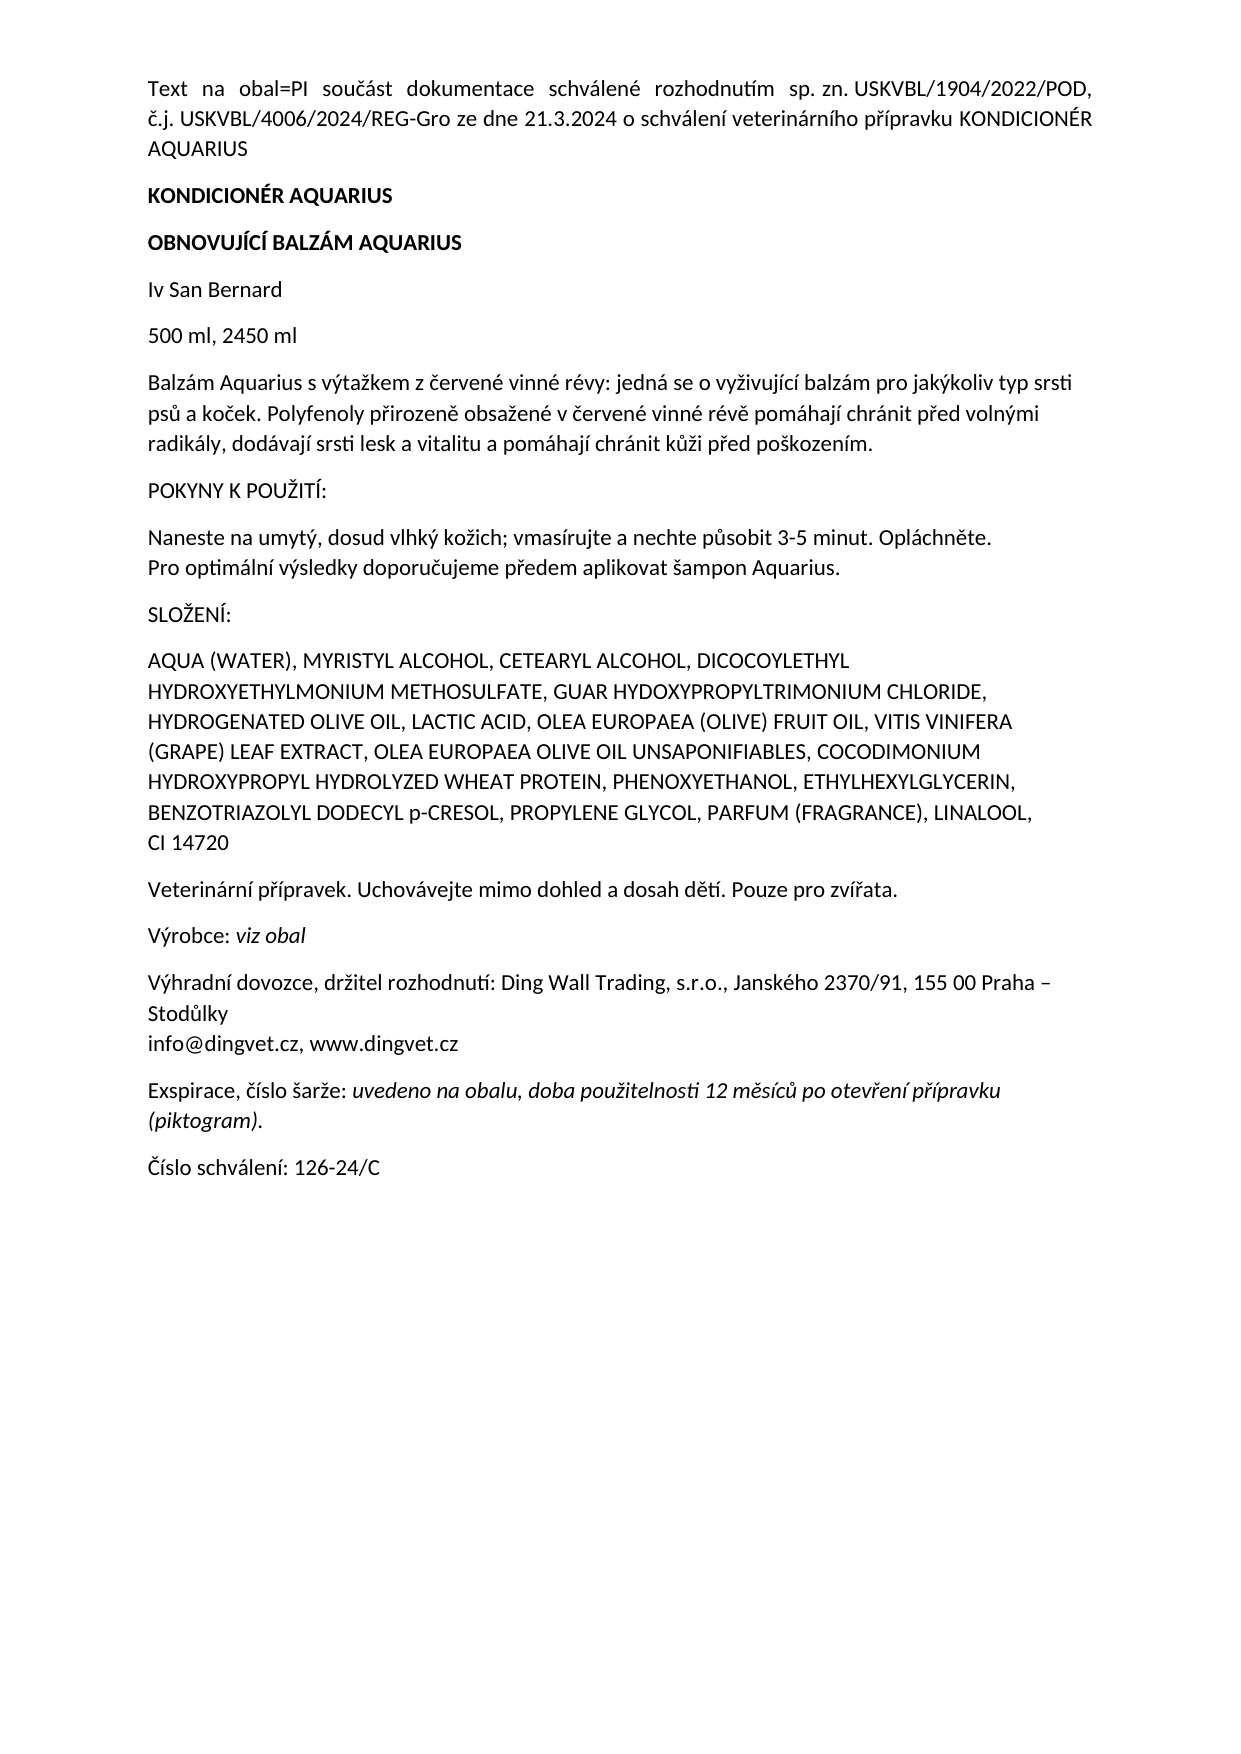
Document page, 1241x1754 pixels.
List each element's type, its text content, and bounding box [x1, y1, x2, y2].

text Číslo schválení: 126-24/C [148, 1153, 1093, 1181]
text Balzám Aquarius s výtažkem z červené vinné révy: jedná se o vyživující balzám pro jakýkoliv typ srsti psů a koček. Polyfenoly přirozeně obsažené v červené vinné révě pomáhají chránit před volnými radikály, dodávají srsti lesk a vitalitu a pomáhají chránit kůži před poškozením. [148, 368, 1093, 457]
text AQUA (WATER), MYRISTYL ALCOHOL, CETEARYL ALCOHOL, DICOCOYLETHYL HYDROXYETHYLMONIUM METHOSULFATE, GUAR HYDOXYPROPYLTRIMONIUM CHLORIDE, HYDROGENATED OLIVE OIL, LACTIC ACID, OLEA EUROPAEA (OLIVE) FRUIT OIL, VITIS VINIFERA (GRAPE) LEAF EXTRACT, OLEA EUROPAEA OLIVE OIL UNSAPONIFIABLES, COCODIMONIUM HYDROXYPROPYL HYDROLYZED WHEAT PROTEIN, PHENOXYETHANOL, ETHYLHEXYLGLYCERIN, BENZOTRIAZOLYL DODECYL p-CRESOL, PROPYLENE GLYCOL, PARFUM (FRAGRANCE), LINALOOL, CI 14720 [148, 647, 1093, 856]
text OBNOVUJÍCÍ BALZÁM AQUARIUS [148, 228, 1093, 256]
text Veterinární přípravek. Uchovávejte mimo dohled a dosah dětí. Pouze pro zvířata. [148, 875, 1093, 903]
text Výhradní dovozce, držitel rozhodnutí: Ding Wall Trading, s.r.o., Janského 2370/91, 155 00 Praha – Stodůlky [148, 968, 1093, 1027]
text SLOŽENÍ: [148, 600, 1093, 628]
text Výrobce: viz obal [148, 922, 1093, 949]
text POKYNY K POUŽITÍ: [148, 476, 1093, 504]
text Iv San Bernard [148, 275, 1093, 303]
text 500 ml, 2450 ml [148, 322, 1093, 349]
text Exspirace, číslo šarže: uvedeno na obalu, doba použitelnosti 12 měsíců po otevření přípravku (piktogram). [148, 1076, 1093, 1134]
text info@dingvet.cz, www.dingvet.cz [148, 1029, 1093, 1057]
text Naneste na umytý, dosud vlhký kožich; vmasírujte a nechte působit 3-5 minut. Opláchněte. Pro optimální výsledky doporučujeme předem aplikovat šampon Aquarius. [148, 523, 1093, 581]
text KONDICIONÉR AQUARIUS [148, 181, 1093, 209]
